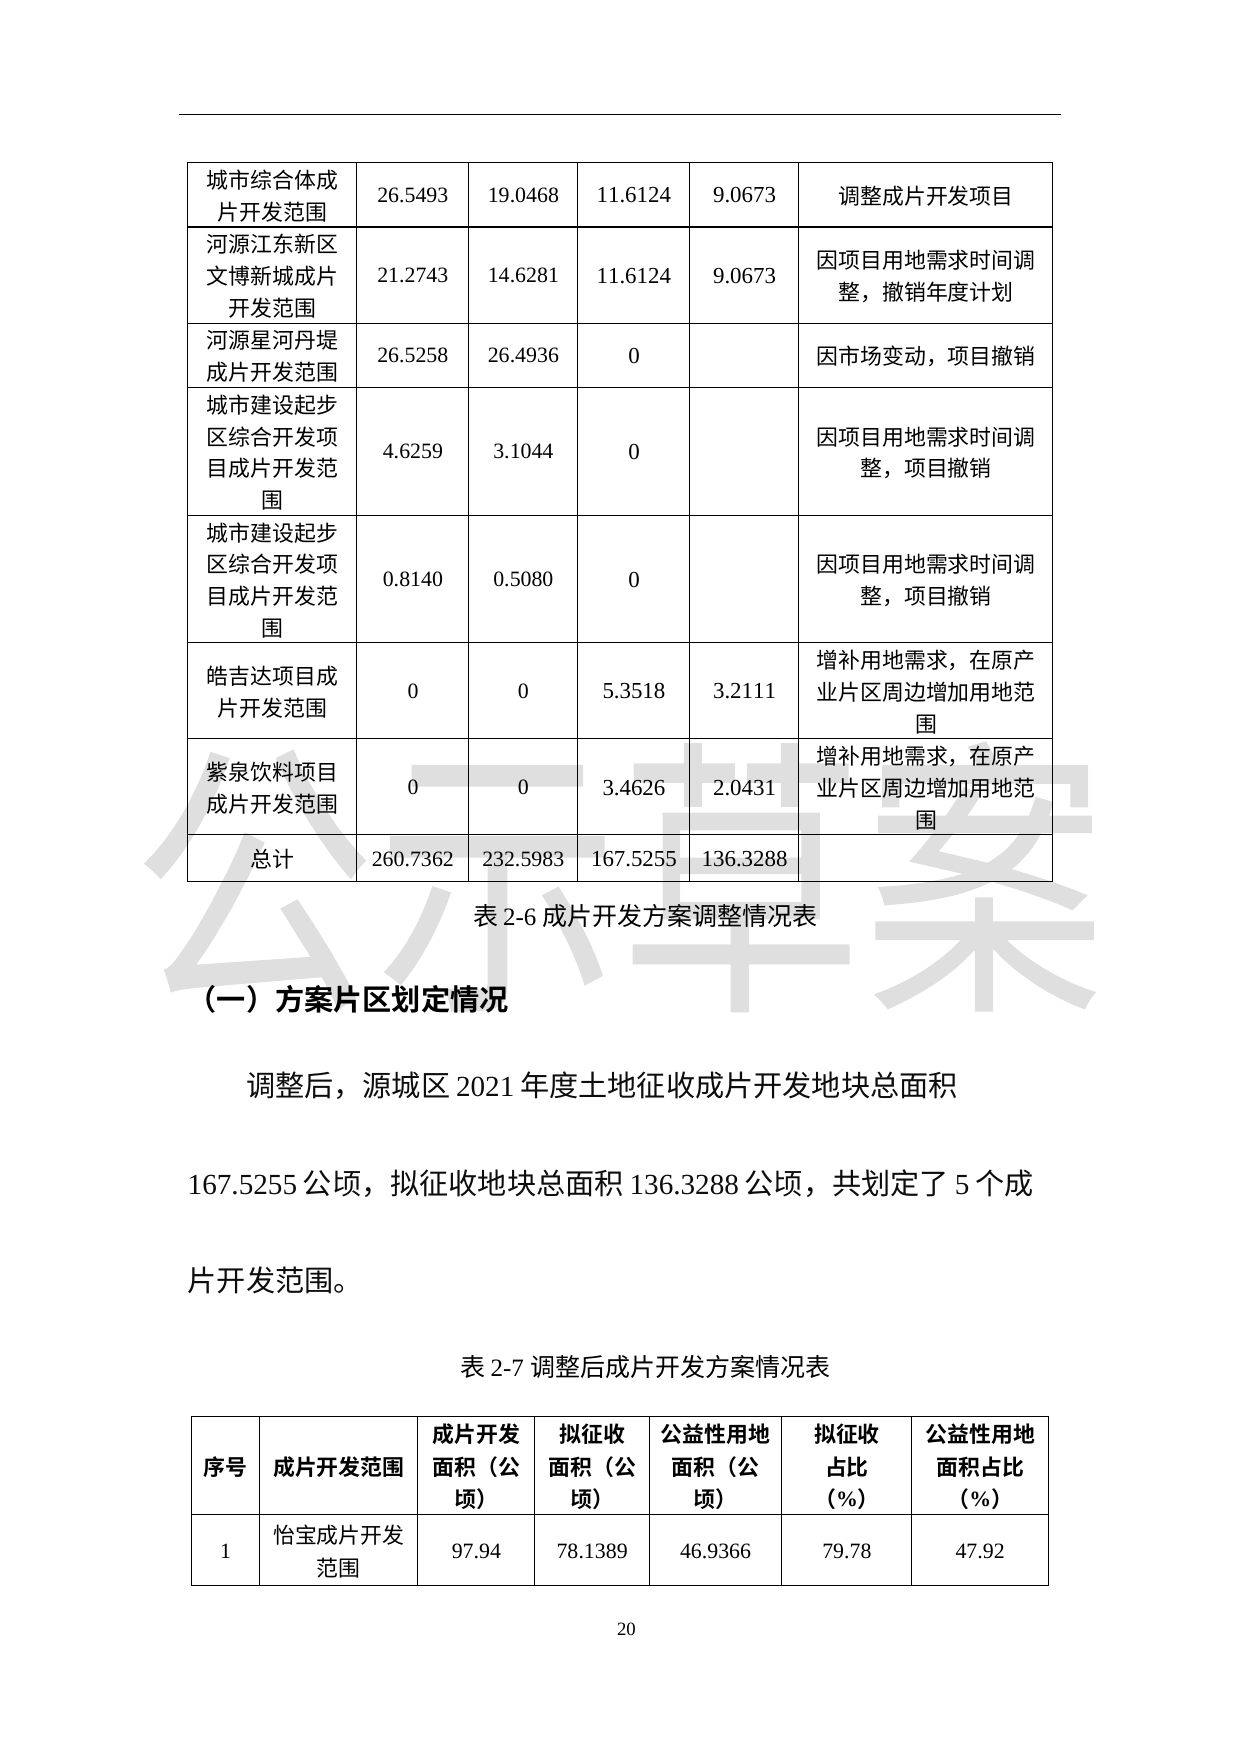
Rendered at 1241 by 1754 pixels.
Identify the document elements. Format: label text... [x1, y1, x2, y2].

table_cell 3.2111 [690, 643, 798, 738]
table_cell 3.1044 [469, 388, 577, 514]
table_cell 5.3518 [578, 643, 689, 738]
table_cell 232.5983 [469, 835, 577, 881]
table_cell 0 [357, 739, 468, 834]
table_cell 19.0468 [469, 163, 577, 226]
table_header 公益性用地面积占比（%） [912, 1417, 1048, 1514]
table_cell 136.3288 [690, 835, 798, 881]
table_cell 因市场变动，项目撤销 [799, 324, 1052, 387]
table_cell [690, 516, 798, 642]
table_cell 21.2743 [357, 228, 468, 322]
table_cell 14.6281 [469, 228, 577, 322]
table_cell 0 [578, 324, 689, 387]
table_cell 167.5255 [578, 835, 689, 881]
table_header 公益性用地面积（公顷） [650, 1417, 781, 1514]
table_cell [690, 324, 798, 387]
table_header 序号 [192, 1417, 259, 1514]
table_header 成片开发范围 [260, 1417, 417, 1514]
table_cell 0.5080 [469, 516, 577, 642]
table_cell 26.5258 [357, 324, 468, 387]
table_cell 皓吉达项目成片开发范围 [188, 643, 356, 738]
table_cell 79.78 [782, 1515, 911, 1585]
table_cell 3.4626 [578, 739, 689, 834]
table_cell 城市建设起步区综合开发项目成片开发范围 [188, 516, 356, 642]
table_header 拟征收 面积（公顷） [535, 1417, 649, 1514]
table_cell 城市综合体成片开发范围 [188, 163, 356, 226]
table_cell 11.6124 [578, 163, 689, 226]
table_cell 怡宝成片开发范围 [260, 1515, 417, 1585]
table_cell 1 [192, 1515, 259, 1585]
table_header 成片开发面积（公顷） [418, 1417, 534, 1514]
table_cell 26.4936 [469, 324, 577, 387]
table_cell 增补用地需求，在原产业片区周边增加用地范围 [799, 643, 1052, 738]
table_cell [799, 835, 1052, 881]
table_cell 0 [578, 388, 689, 514]
table_cell 0 [469, 739, 577, 834]
table_cell 紫泉饮料项目成片开发范围 [188, 739, 356, 834]
table_cell 260.7362 [357, 835, 468, 881]
table_cell [690, 388, 798, 514]
table_cell 26.5493 [357, 163, 468, 226]
table_cell 78.1389 [535, 1515, 649, 1585]
table_cell 因项目用地需求时间调整，撤销年度计划 [799, 228, 1052, 322]
table_cell 2.0431 [690, 739, 798, 834]
table_cell 0 [357, 643, 468, 738]
table_header 拟征收 占比（%） [782, 1417, 911, 1514]
table_cell 因项目用地需求时间调整，项目撤销 [799, 516, 1052, 642]
table_cell 增补用地需求，在原产业片区周边增加用地范围 [799, 739, 1052, 834]
table_cell 河源江东新区文博新城成片开发范围 [188, 228, 356, 322]
table_cell 调整成片开发项目 [799, 163, 1052, 226]
table_cell 9.0673 [690, 163, 798, 226]
table_cell 9.0673 [690, 228, 798, 322]
table_cell 因项目用地需求时间调整，项目撤销 [799, 388, 1052, 514]
table_cell 11.6124 [578, 228, 689, 322]
table_cell 0 [578, 516, 689, 642]
table_cell 0 [469, 643, 577, 738]
table_cell 97.94 [418, 1515, 534, 1585]
table_cell 4.6259 [357, 388, 468, 514]
table_cell 河源星河丹堤成片开发范围 [188, 324, 356, 387]
text 表2-7 调整后成片开发方案情况表 [187, 1333, 1053, 1398]
text 表2-6 成片开发方案调整情况表 [187, 882, 1053, 947]
table_cell 0.8140 [357, 516, 468, 642]
table_cell 46.9366 [650, 1515, 781, 1585]
table_cell 城市建设起步区综合开发项目成片开发范围 [188, 388, 356, 514]
table_cell 47.92 [912, 1515, 1048, 1585]
text 调整后，源城区2021年度土地征收成片开发地块总面积167.5255公顷，拟征收地块总面积136.3288公顷，共划定了5个成片开发范围。 [187, 1052, 1053, 1312]
subtitle 方案片区划定情况 [187, 965, 1053, 1030]
table_cell 总计 [188, 835, 356, 881]
